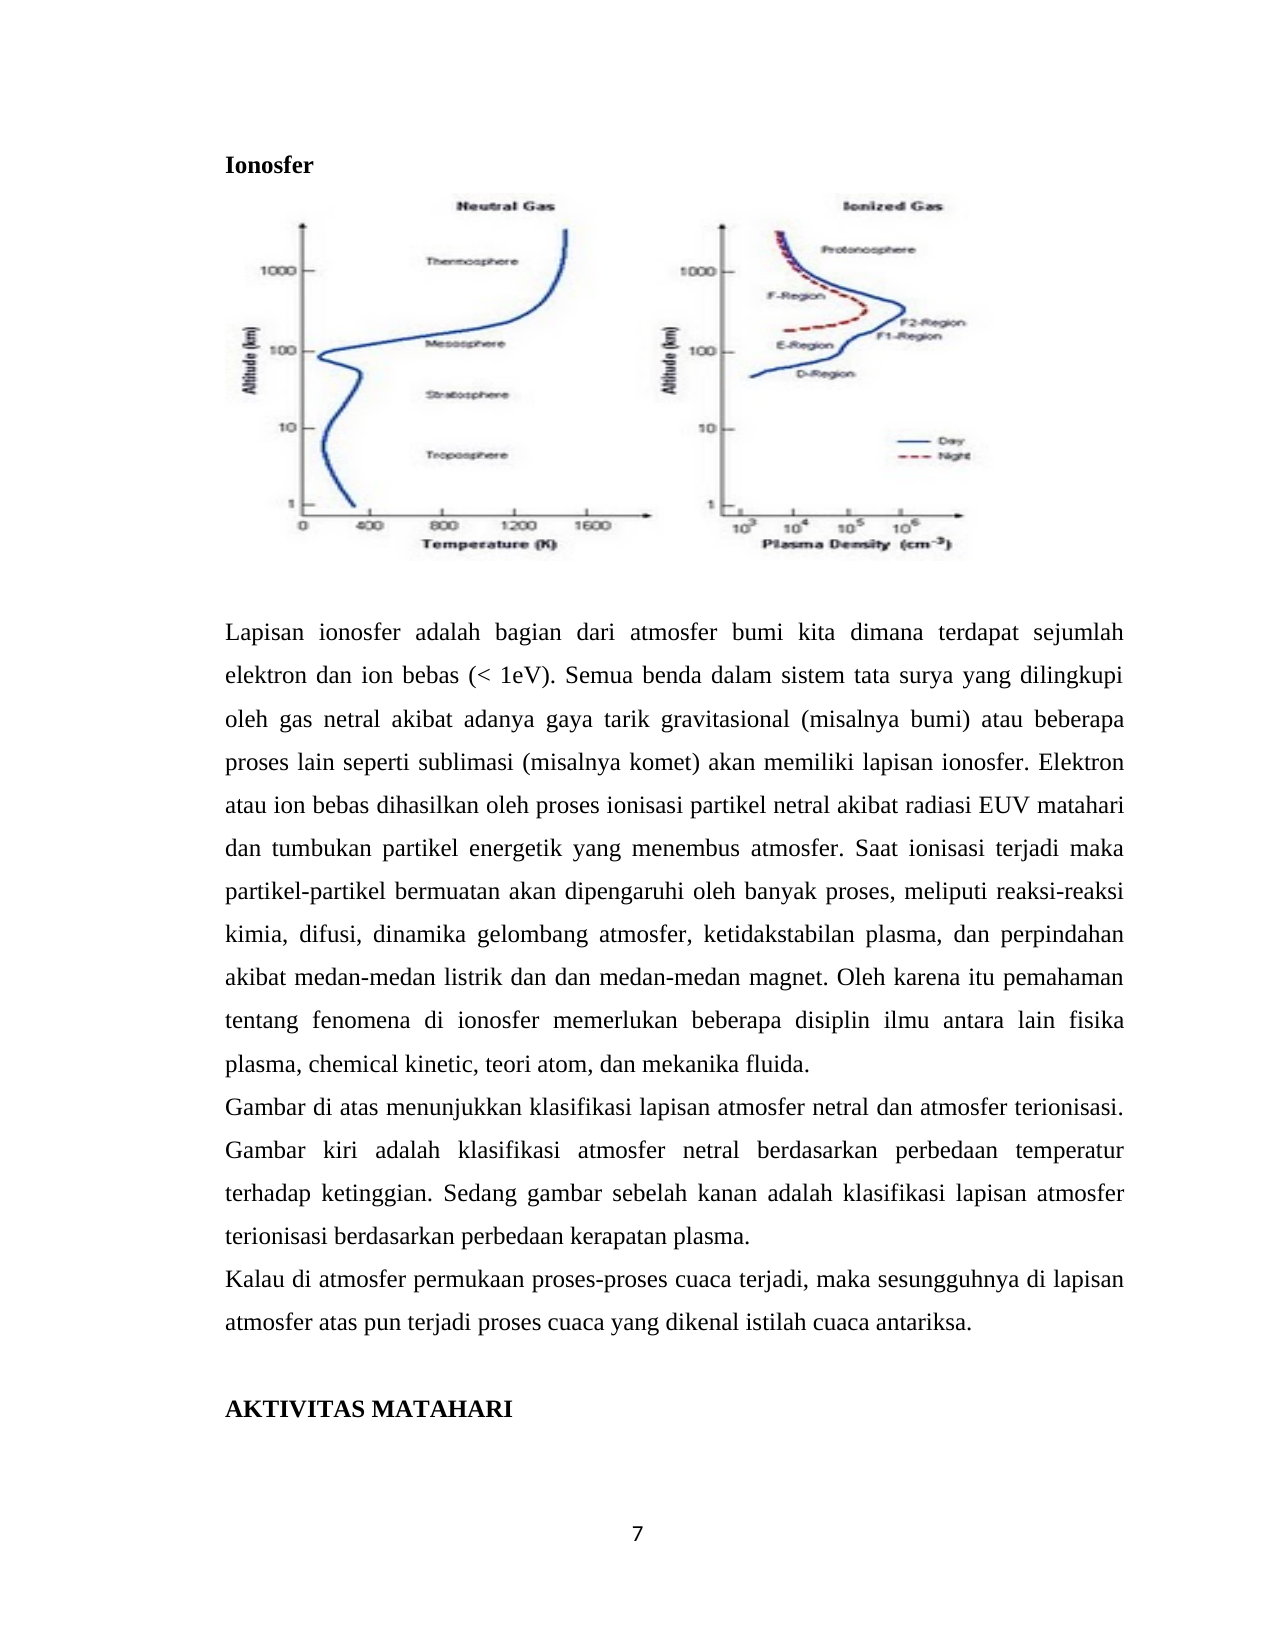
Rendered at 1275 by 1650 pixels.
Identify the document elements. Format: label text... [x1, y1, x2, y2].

list AKTIVITAS MATAHARI [225, 1394, 1125, 1422]
list Gambar di atas menunjukkan klasifikasi lapisan atmosfer netral dan atmosfer terionisasi. Gambar kiri adalah klasifikasi atmosfer netral berdasarkan perbedaan temperatur terhadap ketinggian. Sedang gambar sebelah kanan adalah klasifikasi lapisan atmosfer terionisasi berdasarkan perbedaan kerapatan plasma. [225, 1092, 1125, 1250]
picture [225, 193, 1050, 561]
list Lapisan ionosfer adalah bagian dari atmosfer bumi kita dimana terdapat sejumlah elektron dan ion bebas (< 1eV). Semua benda dalam sistem tata surya yang dilingkupi oleh gas netral akibat adanya gaya tarik gravitasional (misalnya bumi) atau beberapa proses lain seperti sublimasi (misalnya komet) akan memiliki lapisan ionosfer. Elektron atau ion bebas dihasilkan oleh proses ionisasi partikel netral akibat radiasi EUV matahari dan tumbukan partikel energetik yang menembus atmosfer. Saat ionisasi terjadi maka partikel-partikel bermuatan akan dipengaruhi oleh banyak proses, meliputi reaksi-reaksi kimia, difusi, dinamika gelombang atmosfer, ketidakstabilan plasma, dan perpindahan akibat medan-medan listrik dan dan medan-medan magnet. Oleh karena itu pemahaman tentang fenomena di ionosfer memerlukan beberapa disiplin ilmu antara lain fisika plasma, chemical kinetic, teori atom, dan mekanika fluida. [225, 617, 1125, 1077]
list Kalau di atmosfer permukaan proses-proses cuaca terjadi, maka sesungguhnya di lapisan atmosfer atas pun terjadi proses cuaca yang dikenal istilah cuaca antariksa. [225, 1264, 1125, 1336]
list Ionosfer [225, 150, 1125, 179]
